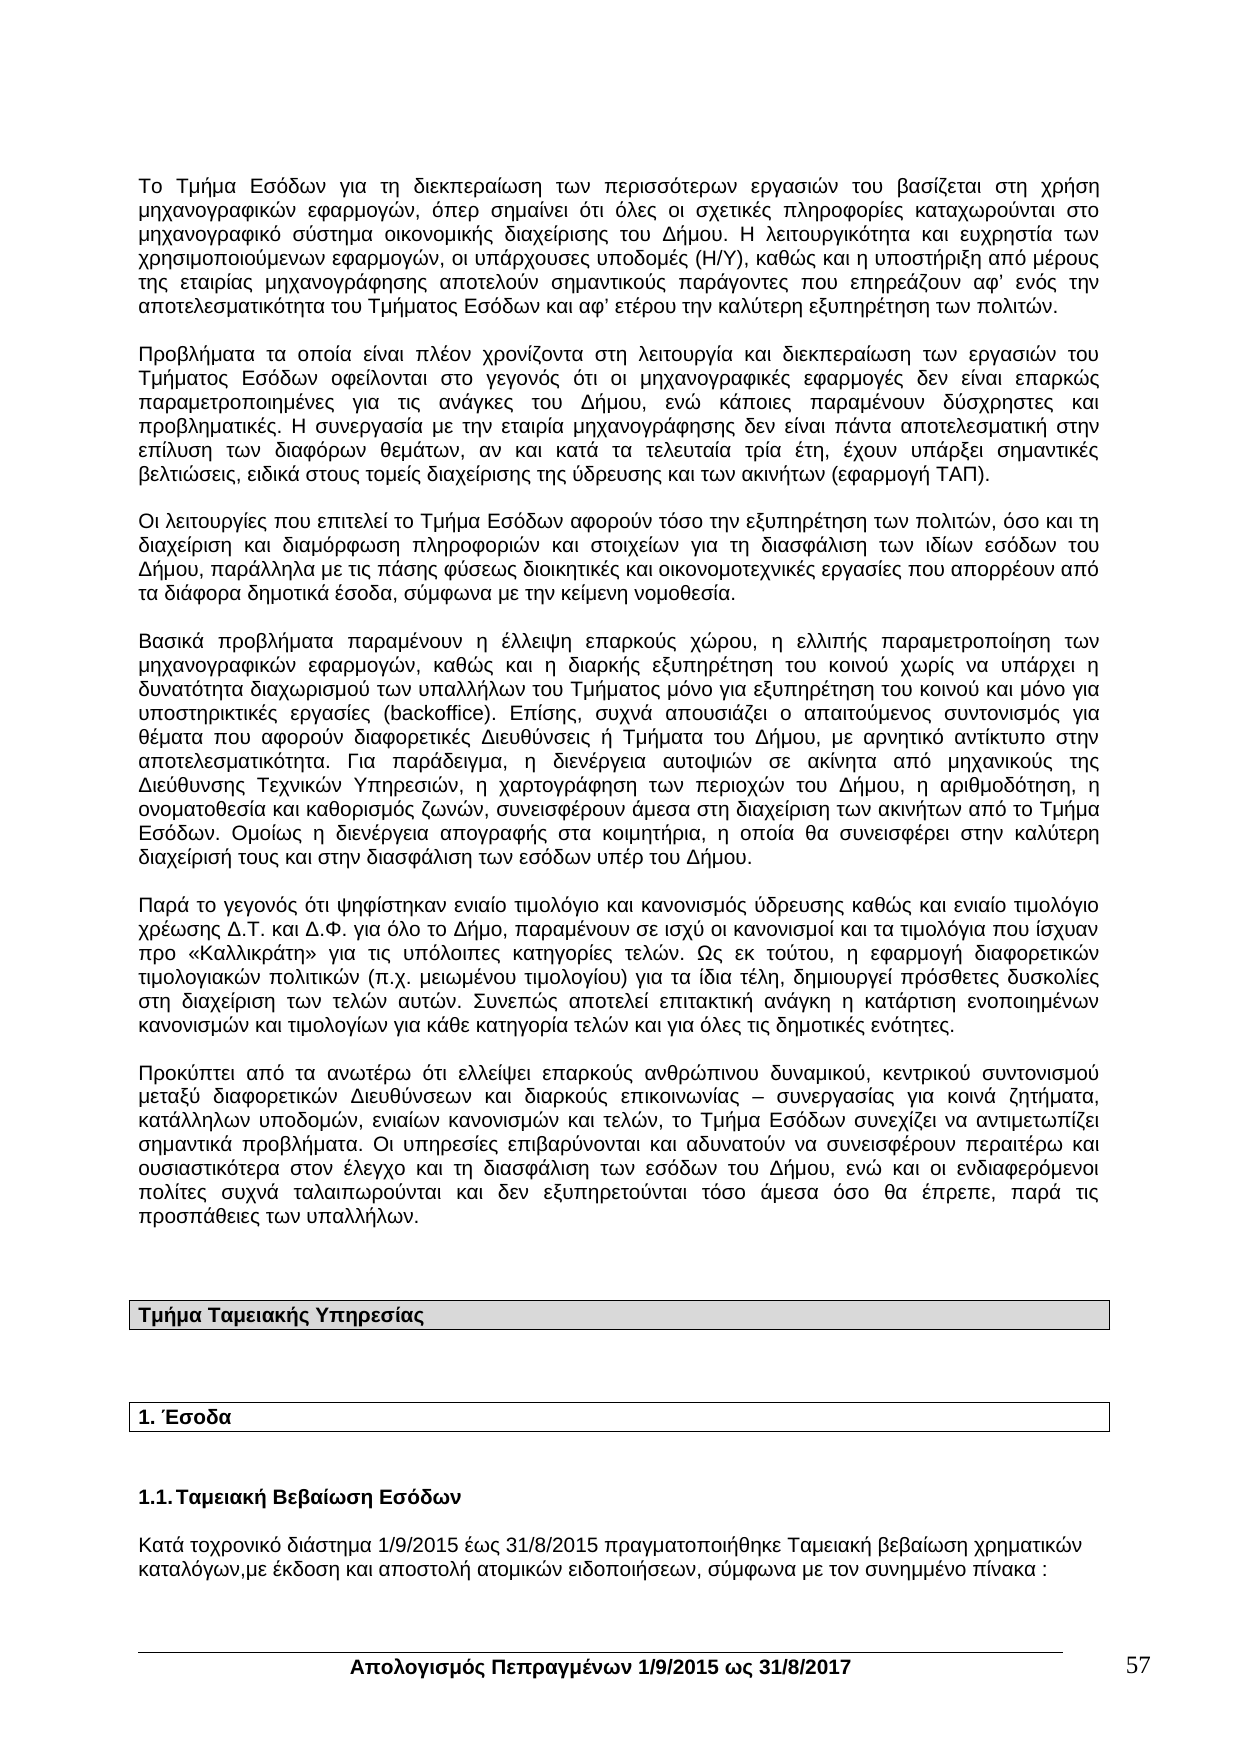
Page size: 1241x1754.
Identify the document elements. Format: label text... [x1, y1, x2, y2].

text Τμήμα Ταμειακής Υπηρεσίας [130, 1301, 1109, 1329]
text Το Τμήμα Εσόδων για τη διεκπεραίωση των περισσότερων εργασιών του βασίζεται στη χρήση μηχανογραφικών εφαρμογών, όπερ σημαίνει ότι όλες οι σχετικές πληροφορίες καταχωρούνται στο μηχανογραφικό σύστημα οικονομικής διαχείρισης του Δήμου. Η λειτουργικότητα και ευχρηστία των χρησιμοποιούμενων εφαρμογών, οι υπάρχουσες υποδομές (Η/Υ), καθώς και η υποστήριξη από μέρους της εταιρίας μηχανογράφησης αποτελούν σημαντικούς παράγοντες που επηρεάζουν αφ’ ενός την αποτελεσματικότητα του Τμήματος Εσόδων και αφ’ ετέρου την καλύτερη εξυπηρέτηση των πολιτών. [138, 174, 1101, 318]
text Βασικά προβλήματα παραμένουν η έλλειψη επαρκούς χώρου, η ελλιπής παραμετροποίηση των μηχανογραφικών εφαρμογών, καθώς και η διαρκής εξυπηρέτηση του κοινού χωρίς να υπάρχει η δυνατότητα διαχωρισμού των υπαλλήλων του Τμήματος μόνο για εξυπηρέτηση του κοινού και μόνο για υποστηρικτικές εργασίες (backoffice). Επίσης, συχνά απουσιάζει ο απαιτούμενος συντονισμός για θέματα που αφορούν διαφορετικές Διευθύνσεις ή Τμήματα του Δήμου, με αρνητικό αντίκτυπο στην αποτελεσματικότητα. Για παράδειγμα, η διενέργεια αυτοψιών σε ακίνητα από μηχανικούς της Διεύθυνσης Τεχνικών Υπηρεσιών, η χαρτογράφηση των περιοχών του Δήμου, η αριθμοδότηση, η ονοματοθεσία και καθορισμός ζωνών, συνεισφέρουν άμεσα στη διαχείριση των ακινήτων από το Τμήμα Εσόδων. Ομοίως η διενέργεια απογραφής στα κοιμητήρια, η οποία θα συνεισφέρει στην καλύτερη διαχείρισή τους και στην διασφάλιση των εσόδων υπέρ του Δήμου. [138, 629, 1101, 869]
text Παρά το γεγονός ότι ψηφίστηκαν ενιαίο τιμολόγιο και κανονισμός ύδρευσης καθώς και ενιαίο τιμολόγιο χρέωσης Δ.Τ. και Δ.Φ. για όλο το Δήμο, παραμένουν σε ισχύ οι κανονισμοί και τα τιμολόγια που ίσχυαν προ «Καλλικράτη» για τις υπόλοιπες κατηγορίες τελών. Ως εκ τούτου, η εφαρμογή διαφορετικών τιμολογιακών πολιτικών (π.χ. μειωμένου τιμολογίου) για τα ίδια τέλη, δημιουργεί πρόσθετες δυσκολίες στη διαχείριση των τελών αυτών. Συνεπώς αποτελεί επιτακτική ανάγκη η κατάρτιση ενοποιημένων κανονισμών και τιμολογίων για κάθε κατηγορία τελών και για όλες τις δημοτικές ενότητες. [138, 893, 1101, 1036]
text Οι λειτουργίες που επιτελεί το Τμήμα Εσόδων αφορούν τόσο την εξυπηρέτηση των πολιτών, όσο και τη διαχείριση και διαμόρφωση πληροφοριών και στοιχείων για τη διασφάλιση των ιδίων εσόδων του Δήμου, παράλληλα με τις πάσης φύσεως διοικητικές και οικονομοτεχνικές εργασίες που απορρέουν από τα διάφορα δημοτικά έσοδα, σύμφωνα με την κείμενη νομοθεσία. [138, 509, 1101, 605]
text Κατά τοχρονικό διάστημα 1/9/2015 έως 31/8/2015 πραγματοποιήθηκε Ταμειακή βεβαίωση χρηματικών καταλόγων,με έκδοση και αποστολή ατομικών ειδοποιήσεων, σύμφωνα με τον συνημμένο πίνακα : [138, 1533, 1101, 1581]
text 1. Έσοδα [130, 1403, 1109, 1431]
text Προβλήματα τα οποία είναι πλέον χρονίζοντα στη λειτουργία και διεκπεραίωση των εργασιών του Τμήματος Εσόδων οφείλονται στο γεγονός ότι οι μηχανογραφικές εφαρμογές δεν είναι επαρκώς παραμετροποιημένες για τις ανάγκες του Δήμου, ενώ κάποιες παραμένουν δύσχρηστες και προβληματικές. Η συνεργασία με την εταιρία μηχανογράφησης δεν είναι πάντα αποτελεσματική στην επίλυση των διαφόρων θεμάτων, αν και κατά τα τελευταία τρία έτη, έχουν υπάρξει σημαντικές βελτιώσεις, ειδικά στους τομείς διαχείρισης της ύδρευσης και των ακινήτων (εφαρμογή ΤΑΠ). [138, 342, 1101, 485]
list Ταμειακή Βεβαίωση Εσόδων [138, 1485, 1101, 1509]
text Προκύπτει από τα ανωτέρω ότι ελλείψει επαρκούς ανθρώπινου δυναμικού, κεντρικού συντονισμού μεταξύ διαφορετικών Διευθύνσεων και διαρκούς επικοινωνίας – συνεργασίας για κοινά ζητήματα, κατάλληλων υποδομών, ενιαίων κανονισμών και τελών, το Τμήμα Εσόδων συνεχίζει να αντιμετωπίζει σημαντικά προβλήματα. Οι υπηρεσίες επιβαρύνονται και αδυνατούν να συνεισφέρουν περαιτέρω και ουσιαστικότερα στον έλεγχο και τη διασφάλιση των εσόδων του Δήμου, ενώ και οι ενδιαφερόμενοι πολίτες συχνά ταλαιπωρούνται και δεν εξυπηρετούνται τόσο άμεσα όσο θα έπρεπε, παρά τις προσπάθειες των υπαλλήλων. [138, 1060, 1101, 1228]
